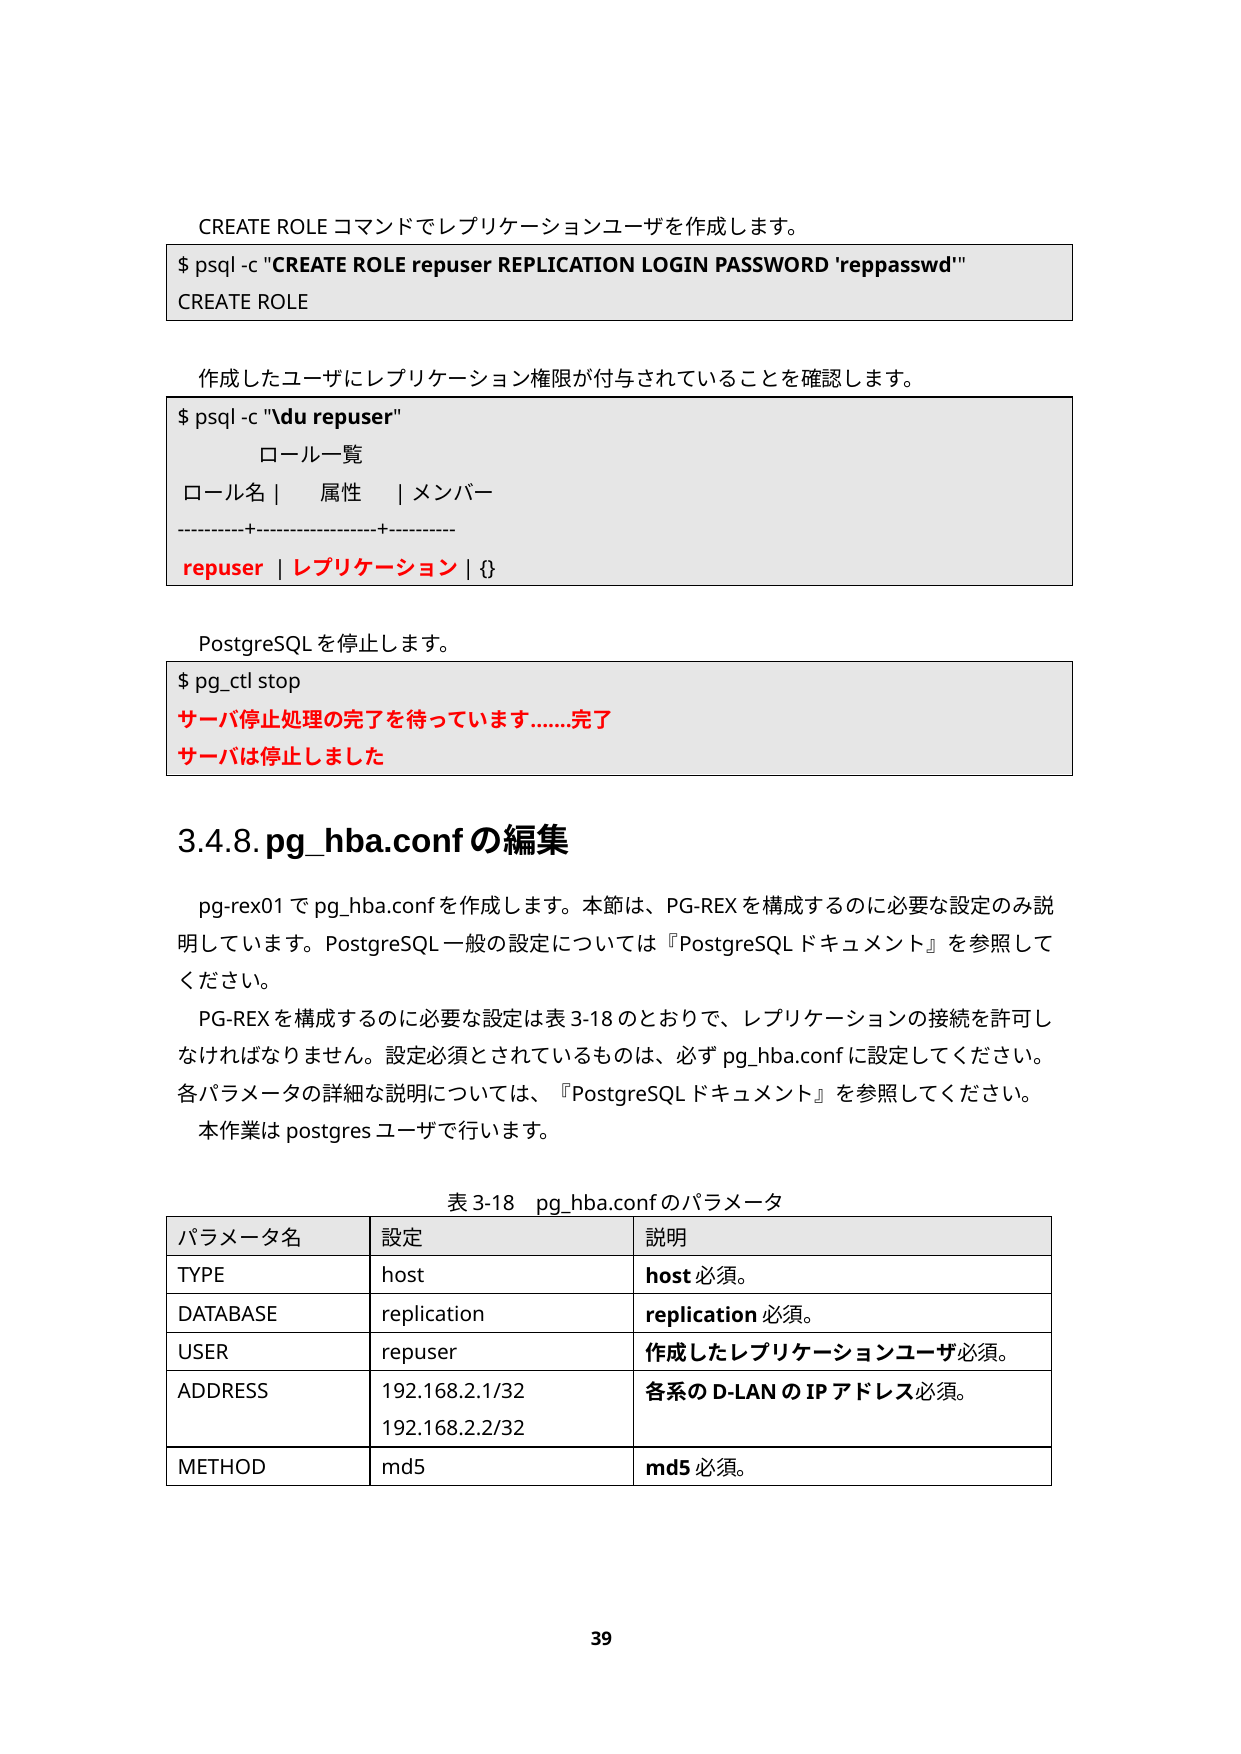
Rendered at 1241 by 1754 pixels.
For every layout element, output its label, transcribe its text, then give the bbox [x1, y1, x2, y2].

table_header $ psql -c "CREATE ROLE repuser REPLICATION LOGIN PASSWORD 'reppasswd'" CREATE ROLE [167, 245, 1072, 320]
text PostgreSQLを停止します。 [177, 623, 1054, 661]
text 本作業はpostgresユーザで行います。 [177, 1111, 1054, 1148]
table_header 設定 [371, 1217, 633, 1255]
table_cell USER [167, 1333, 369, 1370]
table_header 説明 [634, 1217, 1051, 1255]
table_cell ADDRESS [167, 1371, 369, 1446]
table_cell replication [371, 1294, 633, 1332]
table_cell 各系のD-LANのIPアドレス必須。 [634, 1371, 1051, 1446]
table_cell md5 [371, 1448, 633, 1485]
table_cell host [371, 1256, 633, 1293]
table_header パラメータ名 [167, 1217, 369, 1255]
text pg-rex01でpg_hba.confを作成します。本節は、PG-REXを構成するのに必要な設定のみ説明しています。PostgreSQL一般の設定については『PostgreSQLドキュメント』を参照してください。 [177, 886, 1054, 998]
table_cell host必須。 [634, 1256, 1051, 1293]
table_cell repuser [371, 1333, 633, 1370]
table_cell 192.168.2.1/32 192.168.2.2/32 [371, 1371, 633, 1446]
subtitle pg_hba.confの編集 [177, 801, 1063, 876]
text CREATE ROLEコマンドでレプリケーションユーザを作成します。 [177, 207, 1054, 244]
table_cell replication必須。 [634, 1294, 1051, 1332]
table_header $ psql -c "\du repuser" ロール一覧 ロール名 | 属性 | メンバー ----------+------------------+---------- repuser | レプリケーション | {} [167, 398, 1072, 585]
table_header $ pg_ctl stop サーバ停止処理の完了を待っています.......完了 サーバは停止しました [167, 662, 1072, 774]
table_cell METHOD [167, 1448, 369, 1485]
table_cell 作成したレプリケーションユーザ必須。 [634, 1333, 1051, 1370]
text 作成したユーザにレプリケーション権限が付与されていることを確認します。 [177, 359, 1054, 396]
table_cell md5必須。 [634, 1448, 1051, 1485]
table_cell TYPE [167, 1256, 369, 1293]
table_cell DATABASE [167, 1294, 369, 1332]
